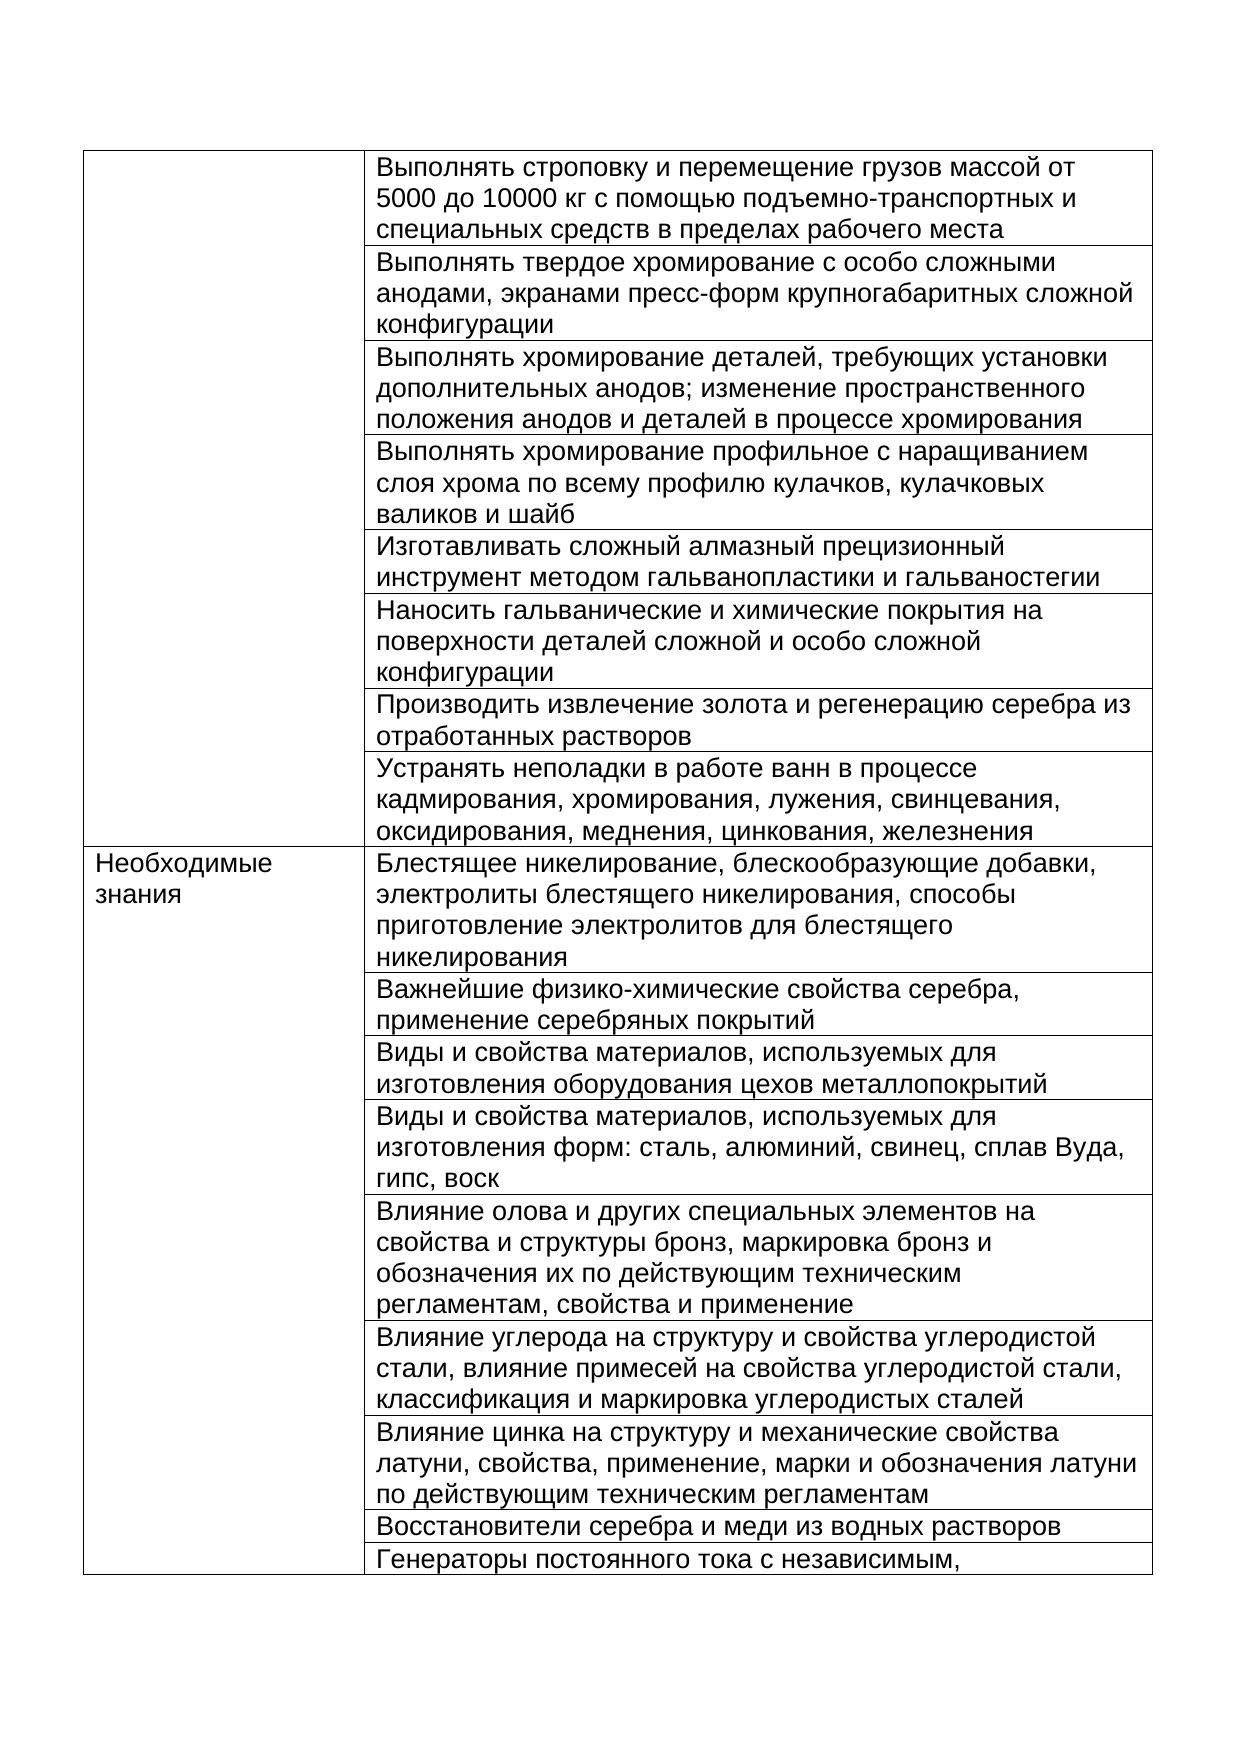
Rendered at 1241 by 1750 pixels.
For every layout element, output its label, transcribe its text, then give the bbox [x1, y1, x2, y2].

table_cell Изготавливать сложный алмазный прецизионный инструмент методом гальванопластики и гальваностегии [365, 530, 1152, 593]
table_cell Устранять неполадки в работе ванн в процессе кадмирования, хромирования, лужения, свинцевания, оксидирования, меднения, цинкования, железнения [365, 752, 1152, 846]
table_cell Виды и свойства материалов, используемых для изготовления оборудования цехов металлопокрытий [365, 1036, 1152, 1099]
table_cell Необходимые знания [84, 847, 364, 1574]
table_cell Влияние олова и других специальных элементов на свойства и структуры бронз, маркировка бронз и обозначения их по действующим техническим регламентам, свойства и применение [365, 1195, 1152, 1320]
table_cell Выполнять строповку и перемещение грузов массой от 5000 до 10000 кг с помощью подъемно-транспортных и специальных средств в пределах рабочего места [365, 151, 1152, 245]
table_cell Наносить гальванические и химические покрытия на поверхности деталей сложной и особо сложной конфигурации [365, 594, 1152, 687]
table_cell Влияние углерода на структуру и свойства углеродистой стали, влияние примесей на свойства углеродистой стали, классификация и маркировка углеродистых сталей [365, 1321, 1152, 1414]
table_cell Выполнять хромирование деталей, требующих установки дополнительных анодов; изменение пространственного положения анодов и деталей в процессе хромирования [365, 341, 1152, 434]
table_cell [365, 1543, 1152, 1574]
table_cell Восстановители серебра и меди из водных растворов [365, 1510, 1152, 1542]
table_cell Виды и свойства материалов, используемых для изготовления форм: сталь, алюминий, свинец, сплав Вуда, гипс, воск [365, 1100, 1152, 1194]
table_cell Блестящее никелирование, блескообразующие добавки, электролиты блестящего никелирования, способы приготовление электролитов для блестящего никелирования [365, 847, 1152, 972]
table_cell Важнейшие физико-химические свойства серебра, применение серебряных покрытий [365, 973, 1152, 1035]
table_cell Выполнять твердое хромирование с особо сложными анодами, экранами пресс-форм крупногабаритных сложной конфигурации [365, 246, 1152, 339]
table_cell Влияние цинка на структуру и механические свойства латуни, свойства, применение, марки и обозначения латуни по действующим техническим регламентам [365, 1416, 1152, 1509]
table_cell Выполнять хромирование профильное с наращиванием слоя хрома по всему профилю кулачков, кулачковых валиков и шайб [365, 435, 1152, 529]
table_cell Производить извлечение золота и регенерацию серебра из отработанных растворов [365, 689, 1152, 751]
